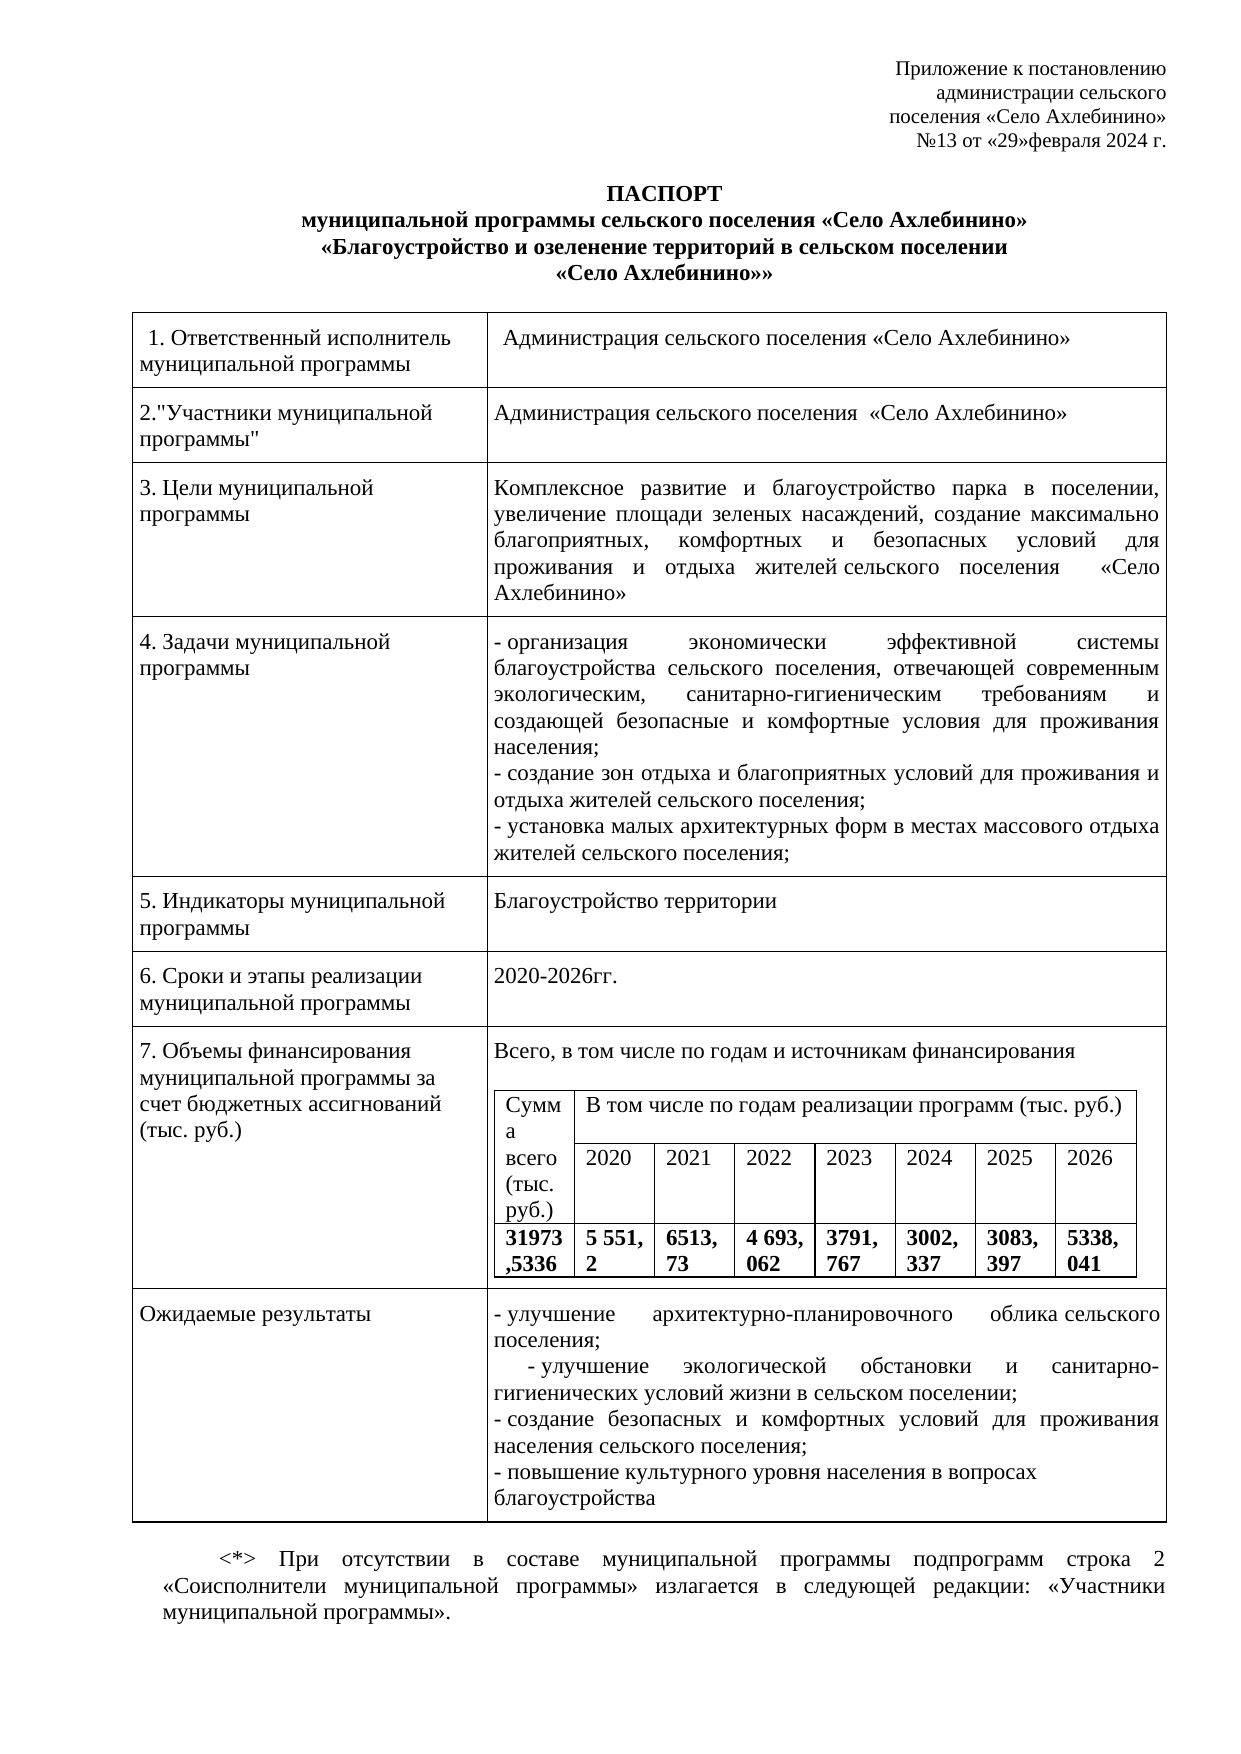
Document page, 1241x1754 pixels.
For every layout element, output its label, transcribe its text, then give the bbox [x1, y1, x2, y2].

table_cell 3. Цели муниципальной программы [133, 463, 487, 616]
text администрации сельского [546, 80, 1166, 104]
table_cell 6. Сроки и этапы реализации муниципальной программы [133, 952, 487, 1026]
table_cell Благоустройство территории [488, 877, 1166, 951]
table_cell 2."Участники муниципальной программы" [133, 388, 487, 462]
table_cell Ожидаемые результаты [133, 1289, 487, 1521]
text ПАСПОРТ [162, 180, 1166, 207]
table_cell Всего, в том числе по годам и источникам финансирования [488, 1027, 1166, 1288]
table_cell 5. Индикаторы муниципальной программы [133, 877, 487, 951]
table_cell - организация экономически эффективной системы благоустройства сельского поселения, отвечающей современным экологическим, санитарно-гигиеническим требованиям и создающей безопасные и комфортные условия для проживания населения; - создание зон отдыха и благоприятных условий для проживания и отдыха жителей сельского поселения; - установка малых архитектурных форм в местах массового отдыха жителей сельского поселения; [488, 617, 1166, 876]
text №13 от «29»февраля 2024 г. [546, 128, 1166, 152]
table_header Администрация сельского поселения «Село Ахлебинино» [488, 313, 1166, 387]
table_cell Комплексное развитие и благоустройство парка в поселении, увеличение площади зеленых насаждений, создание максимально благоприятных, комфортных и безопасных условий для проживания и отдыха жителей сельского поселения «Село Ахлебинино» [488, 463, 1166, 616]
text <*> При отсутствии в составе муниципальной программы подпрограмм строка 2 «Соисполнители муниципальной программы» излагается в следующей редакции: «Участники муниципальной программы». [162, 1545, 1166, 1624]
text Приложение к постановлению [162, 56, 1166, 80]
table_cell 2020-2026гг. [488, 952, 1166, 1026]
text «Село Ахлебинино»» [162, 259, 1166, 286]
table_cell - улучшение архитектурно-планировочного облика сельского поселения; - улучшение экологической обстановки и санитарно-гигиенических условий жизни в сельском поселении; - создание безопасных и комфортных условий для проживания населения сельского поселения; - повышение культурного уровня населения в вопросах благоустройства [488, 1289, 1166, 1521]
table_cell 7. Объемы финансирования муниципальной программы за счет бюджетных ассигнований (тыс. руб.) [133, 1027, 487, 1288]
text муниципальной программы сельского поселения «Село Ахлебинино» [162, 207, 1166, 233]
text «Благоустройство и озеленение территорий в сельском поселении [162, 233, 1166, 259]
table_cell 4. Задачи муниципальной программы [133, 617, 487, 876]
text поселения «Село Ахлебинино» [546, 104, 1166, 128]
table_header 1. Ответственный исполнитель муниципальной программы [133, 313, 487, 387]
table_cell Администрация сельского поселения «Село Ахлебинино» [488, 388, 1166, 462]
